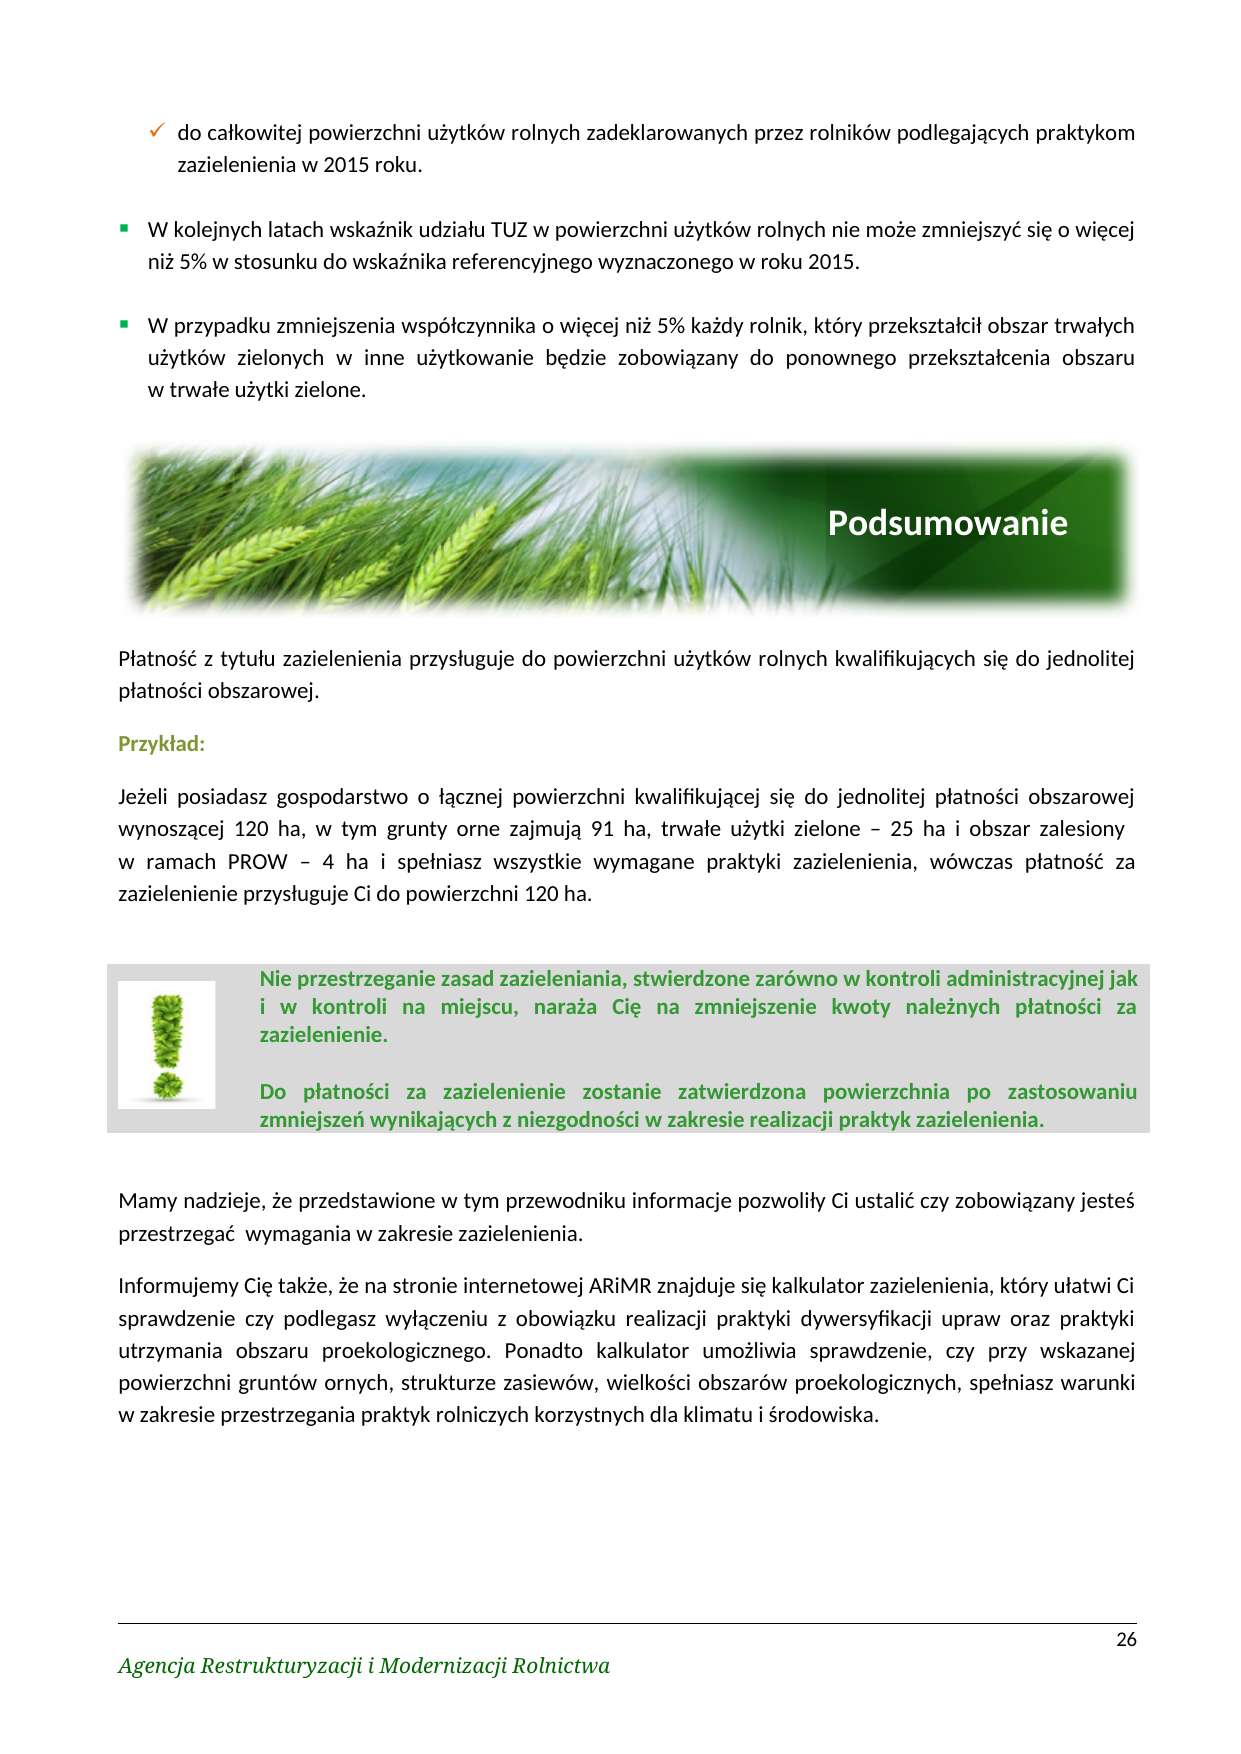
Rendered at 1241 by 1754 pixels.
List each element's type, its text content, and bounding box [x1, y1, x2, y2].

list W przypadku zmniejszenia współczynnika o więcej niż 5% każdy rolnik, który przekształcił obszar trwałych użytków zielonych w inne użytkowanie będzie zobowiązany do ponownego przekształcenia obszaru w trwałe użytki zielone. [118, 311, 1137, 404]
text Płatność z tytułu zazielenienia przysługuje do powierzchni użytków rolnych kwalifikujących się do jednolitej płatności obszarowej. [118, 644, 1137, 704]
text Mamy nadzieje, że przedstawione w tym przewodniku informacje pozwoliły Ci ustalić czy zobowiązany jesteś przestrzegać wymagania w zakresie zazielenienia. [118, 1186, 1137, 1247]
text Informujemy Cię także, że na stronie internetowej ARiMR znajduje się kalkulator zazielenienia, który ułatwi Ci sprawdzenie czy podlegasz wyłączeniu z obowiązku realizacji praktyki dywersyfikacji upraw oraz praktyki utrzymania obszaru proekologicznego. Ponadto kalkulator umożliwia sprawdzenie, czy przy wskazanej powierzchni gruntów ornych, strukturze zasiewów, wielkości obszarów proekologicznych, spełniasz warunki w zakresie przestrzegania praktyk rolniczych korzystnych dla klimatu i środowiska. [118, 1272, 1137, 1428]
picture [118, 981, 216, 1109]
list W kolejnych latach wskaźnik udziału TUZ w powierzchni użytków rolnych nie może zmniejszyć się o więcej niż 5% w stosunku do wskaźnika referencyjnego wyznaczonego w roku 2015. [118, 215, 1137, 275]
text Jeżeli posiadasz gospodarstwo o łącznej powierzchni kwalifikującej się do jednolitej płatności obszarowej wynoszącej 120 ha, w tym grunty orne zajmują 91 ha, trwałe użytki zielone – 25 ha i obszar zalesiony w ramach PROW – 4 ha i spełniasz wszystkie wymagane praktyki zazielenienia, wówczas płatność za zazielenienie przysługuje Ci do powierzchni 120 ha. [118, 782, 1137, 907]
table_header Nie przestrzeganie zasad zazieleniania, stwierdzone zarówno w kontroli administracyjnej jak i w kontroli na miejscu, naraża Cię na zmniejszenie kwoty należnych płatności za zazielenienie. Do płatności za zazielenienie zostanie zatwierdzona powierzchnia po zastosowaniu zmniejszeń wynikających z niezgodności w zakresie realizacji praktyk zazielenienia. [248, 964, 1150, 1133]
picture [151, 469, 1113, 590]
list Przykład: [118, 729, 1137, 757]
list do całkowitej powierzchni użytków rolnych zadeklarowanych przez rolników podlegających praktykom zazielenienia w 2015 roku. [148, 118, 1137, 178]
table_header [107, 964, 248, 1133]
